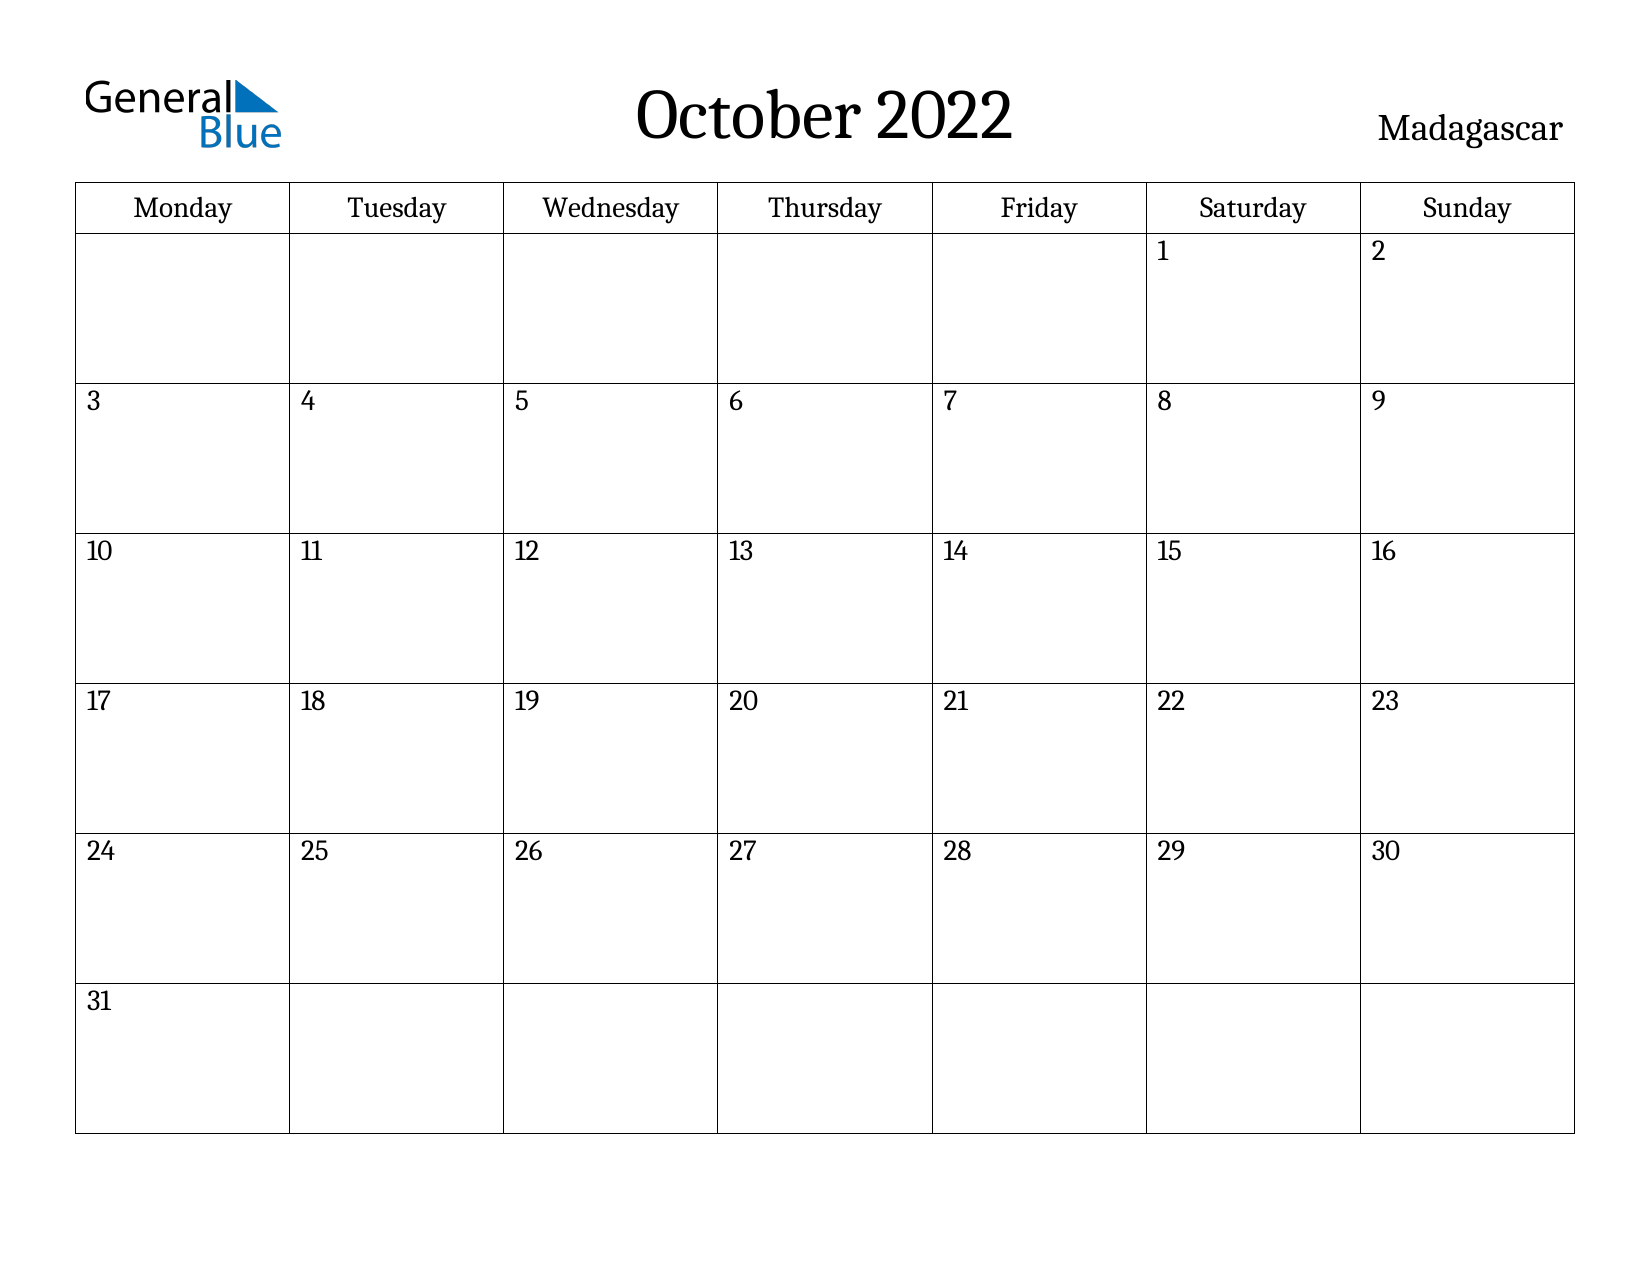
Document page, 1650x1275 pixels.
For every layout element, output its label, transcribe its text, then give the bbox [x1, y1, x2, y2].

table_cell 17 [76, 684, 289, 717]
table_cell Saturday [1147, 183, 1360, 233]
table_cell [290, 1018, 503, 1133]
table_cell [290, 868, 503, 983]
table_cell Tuesday [290, 183, 503, 233]
table_cell 6 [718, 384, 932, 417]
table_cell [1361, 267, 1574, 383]
table_cell 14 [933, 534, 1146, 567]
table_cell [1361, 417, 1574, 533]
table_header October 2022 [504, 75, 1146, 182]
table_cell 16 [1361, 534, 1574, 567]
table_cell [718, 984, 932, 1017]
table_cell [504, 567, 717, 683]
table_cell [76, 567, 289, 683]
table_cell [290, 567, 503, 683]
table_cell 11 [290, 534, 503, 567]
table_cell 9 [1361, 384, 1574, 417]
table_cell [1147, 567, 1360, 683]
picture [86, 80, 281, 148]
table_header Madagascar [1146, 75, 1574, 182]
table_cell 23 [1361, 684, 1574, 717]
table_cell [290, 417, 503, 533]
table_cell [504, 234, 717, 267]
table_cell Thursday [718, 183, 932, 233]
table_cell 7 [933, 384, 1146, 417]
table_cell [1147, 984, 1360, 1017]
table_cell [718, 567, 932, 683]
table_cell 22 [1147, 684, 1360, 717]
table_cell [1147, 868, 1360, 983]
table_cell [76, 234, 289, 267]
table_cell 28 [933, 834, 1146, 867]
table_cell [1361, 984, 1574, 1017]
table_cell [504, 1018, 717, 1133]
table_cell 5 [504, 384, 717, 417]
table_cell [504, 868, 717, 983]
table_cell [1147, 717, 1360, 833]
table_cell 19 [504, 684, 717, 717]
table_cell 12 [504, 534, 717, 567]
table_cell [718, 417, 932, 533]
table_cell 2 [1361, 234, 1574, 267]
table_cell [290, 717, 503, 833]
table_cell [504, 984, 717, 1017]
table_cell 25 [290, 834, 503, 867]
table_cell [933, 1018, 1146, 1133]
table_cell [76, 868, 289, 983]
table_cell 30 [1361, 834, 1574, 867]
table_cell 24 [76, 834, 289, 867]
table_cell [1361, 1018, 1574, 1133]
table_cell [290, 984, 503, 1017]
table_cell 31 [76, 984, 289, 1017]
table_cell [718, 234, 932, 267]
table_cell 10 [76, 534, 289, 567]
table_cell [933, 267, 1146, 383]
table_cell [1361, 868, 1574, 983]
table_cell [1147, 417, 1360, 533]
table_cell [933, 868, 1146, 983]
table_cell [76, 717, 289, 833]
table_cell [76, 267, 289, 383]
table_cell [1147, 1018, 1360, 1133]
table_cell 27 [718, 834, 932, 867]
table_cell 15 [1147, 534, 1360, 567]
table_cell [718, 717, 932, 833]
table_cell 21 [933, 684, 1146, 717]
table_header [76, 75, 503, 182]
table_cell [718, 1018, 932, 1133]
table_cell [76, 1018, 289, 1133]
table_cell Friday [933, 183, 1146, 233]
table_cell [290, 267, 503, 383]
table_cell 26 [504, 834, 717, 867]
table_cell [933, 717, 1146, 833]
table_cell 1 [1147, 234, 1360, 267]
table_cell 18 [290, 684, 503, 717]
table_cell [718, 868, 932, 983]
table_cell 3 [76, 384, 289, 417]
table_cell [504, 417, 717, 533]
table_cell [718, 267, 932, 383]
table_cell 4 [290, 384, 503, 417]
table_cell [933, 984, 1146, 1017]
table_cell [1361, 717, 1574, 833]
table_cell Wednesday [504, 183, 717, 233]
table_cell 13 [718, 534, 932, 567]
table_cell [290, 234, 503, 267]
table_cell [504, 267, 717, 383]
table_cell Sunday [1361, 183, 1574, 233]
table_cell [933, 567, 1146, 683]
table_cell [504, 717, 717, 833]
table_cell [76, 417, 289, 533]
table_cell Monday [76, 183, 289, 233]
table_cell 8 [1147, 384, 1360, 417]
table_cell [1147, 267, 1360, 383]
table_cell [1361, 567, 1574, 683]
table_cell [933, 417, 1146, 533]
table_cell 29 [1147, 834, 1360, 867]
table_cell [933, 234, 1146, 267]
table_cell 20 [718, 684, 932, 717]
